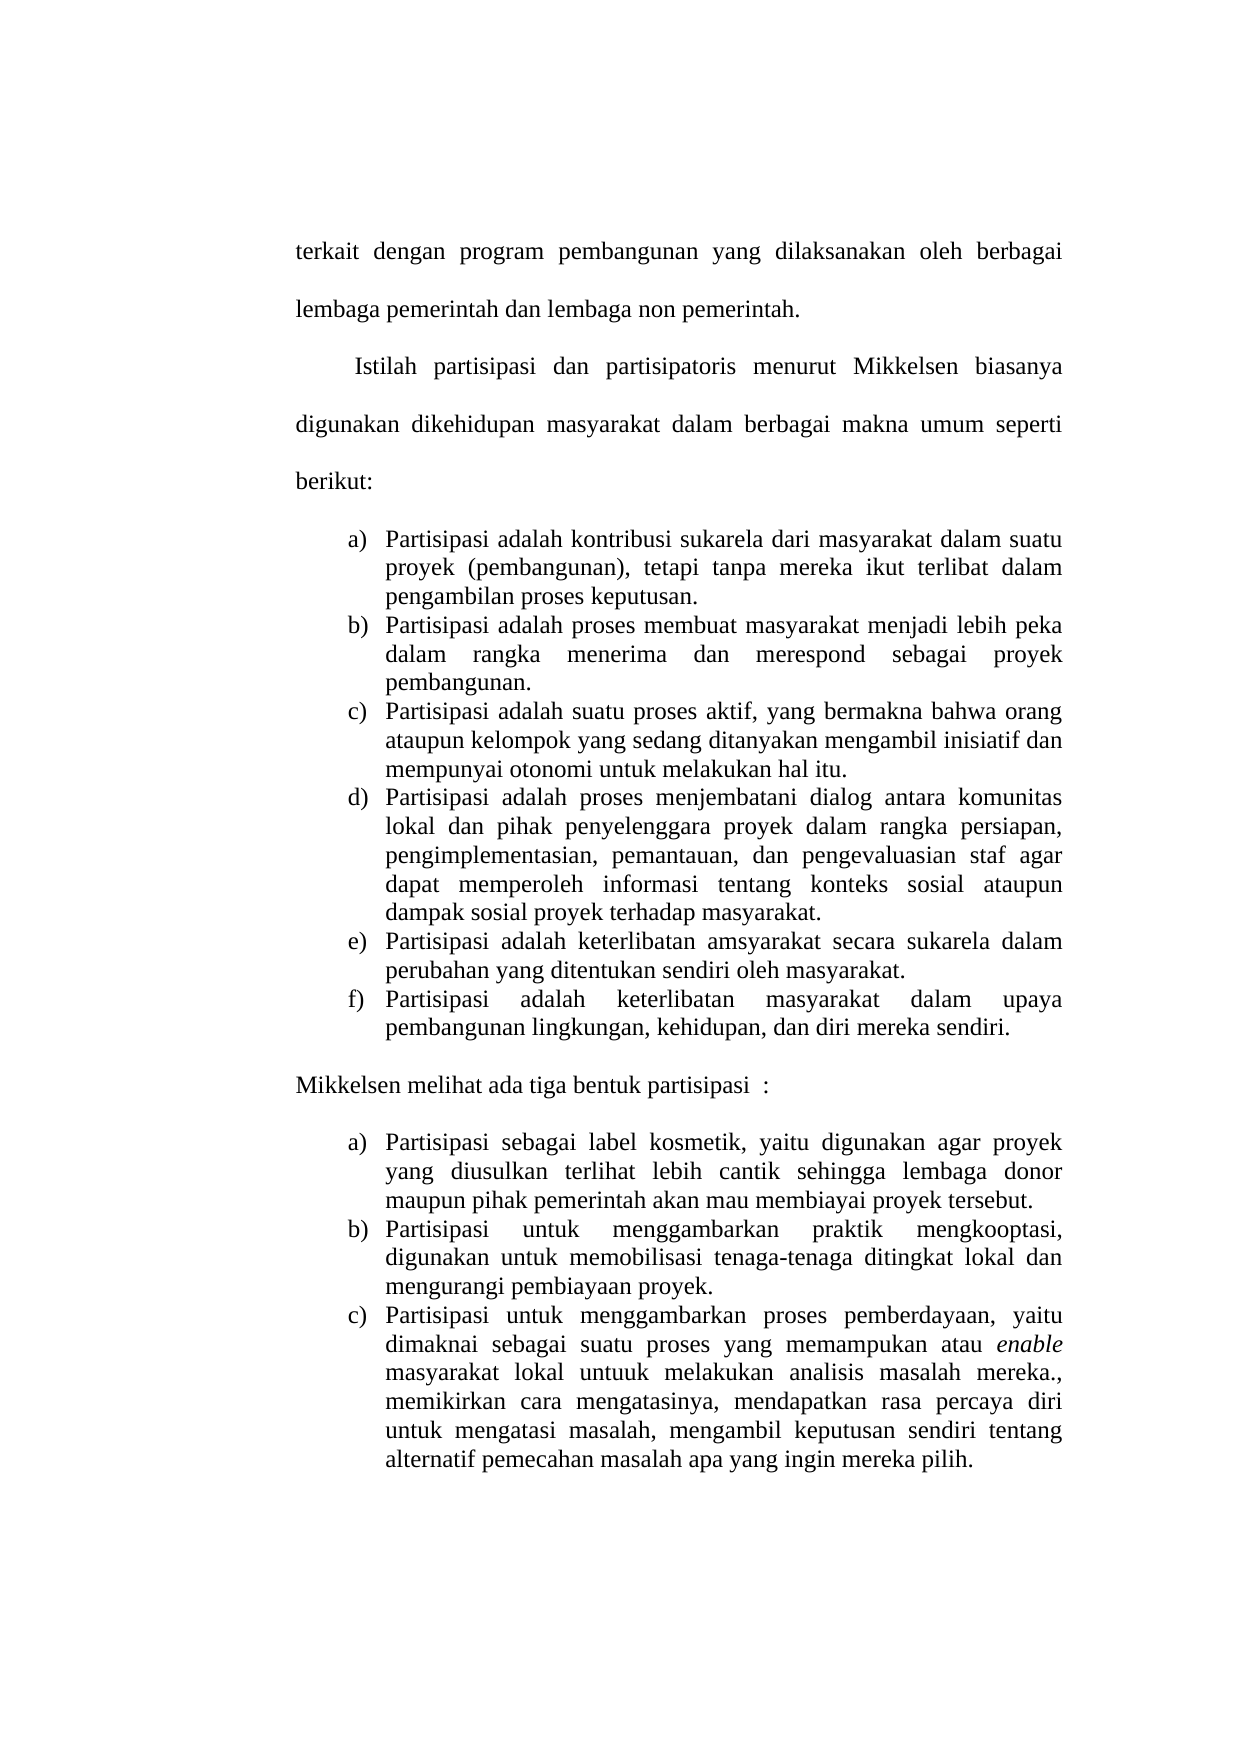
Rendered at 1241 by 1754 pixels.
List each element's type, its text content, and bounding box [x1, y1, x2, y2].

list Partisipasi adalah proses menjembatani dialog antara komunitas lokal dan pihak penyelenggara proyek dalam rangka persiapan, pengimplementasian, pemantauan, dan pengevaluasian staf agar dapat memperoleh informasi tentang konteks sosial ataupun dampak sosial proyek terhadap masyarakat. [348, 782, 1063, 926]
list Partisipasi untuk menggambarkan praktik mengkooptasi, digunakan untuk memobilisasi tenaga-tenaga ditingkat lokal dan mengurangi pembiayaan proyek. [348, 1214, 1063, 1300]
list Partisipasi adalah proses membuat masyarakat menjadi lebih peka dalam rangka menerima dan merespond sebagai proyek pembangunan. [348, 610, 1063, 696]
text Istilah partisipasi dan partisipatoris menurut Mikkelsen biasanya digunakan dikehidupan masyarakat dalam berbagai makna umum seperti berikut: [295, 351, 1063, 495]
list Partisipasi adalah keterlibatan amsyarakat secara sukarela dalam perubahan yang ditentukan sendiri oleh masyarakat. [348, 926, 1063, 984]
list Partisipasi untuk menggambarkan proses pemberdayaan, yaitu dimaknai sebagai suatu proses yang memampukan atau enable masyarakat lokal untuuk melakukan analisis masalah mereka., memikirkan cara mengatasinya, mendapatkan rasa percaya diri untuk mengatasi masalah, mengambil keputusan sendiri tentang alternatif pemecahan masalah apa yang ingin mereka pilih. [348, 1300, 1063, 1472]
list Partisipasi adalah suatu proses aktif, yang bermakna bahwa orang ataupun kelompok yang sedang ditanyakan mengambil inisiatif dan mempunyai otonomi untuk melakukan hal itu. [348, 696, 1063, 782]
text Mikkelsen melihat ada tiga bentuk partisipasi : [236, 1070, 1063, 1099]
list Partisipasi adalah kontribusi sukarela dari masyarakat dalam suatu proyek (pembangunan), tetapi tanpa mereka ikut terlibat dalam pengambilan proses keputusan. [348, 524, 1063, 610]
list Partisipasi adalah keterlibatan masyarakat dalam upaya pembangunan lingkungan, kehidupan, dan diri mereka sendiri. [348, 984, 1063, 1041]
list Partisipasi sebagai label kosmetik, yaitu digunakan agar proyek yang diusulkan terlihat lebih cantik sehingga lembaga donor maupun pihak pemerintah akan mau membiayai proyek tersebut. [348, 1127, 1063, 1214]
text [295, 236, 1063, 322]
